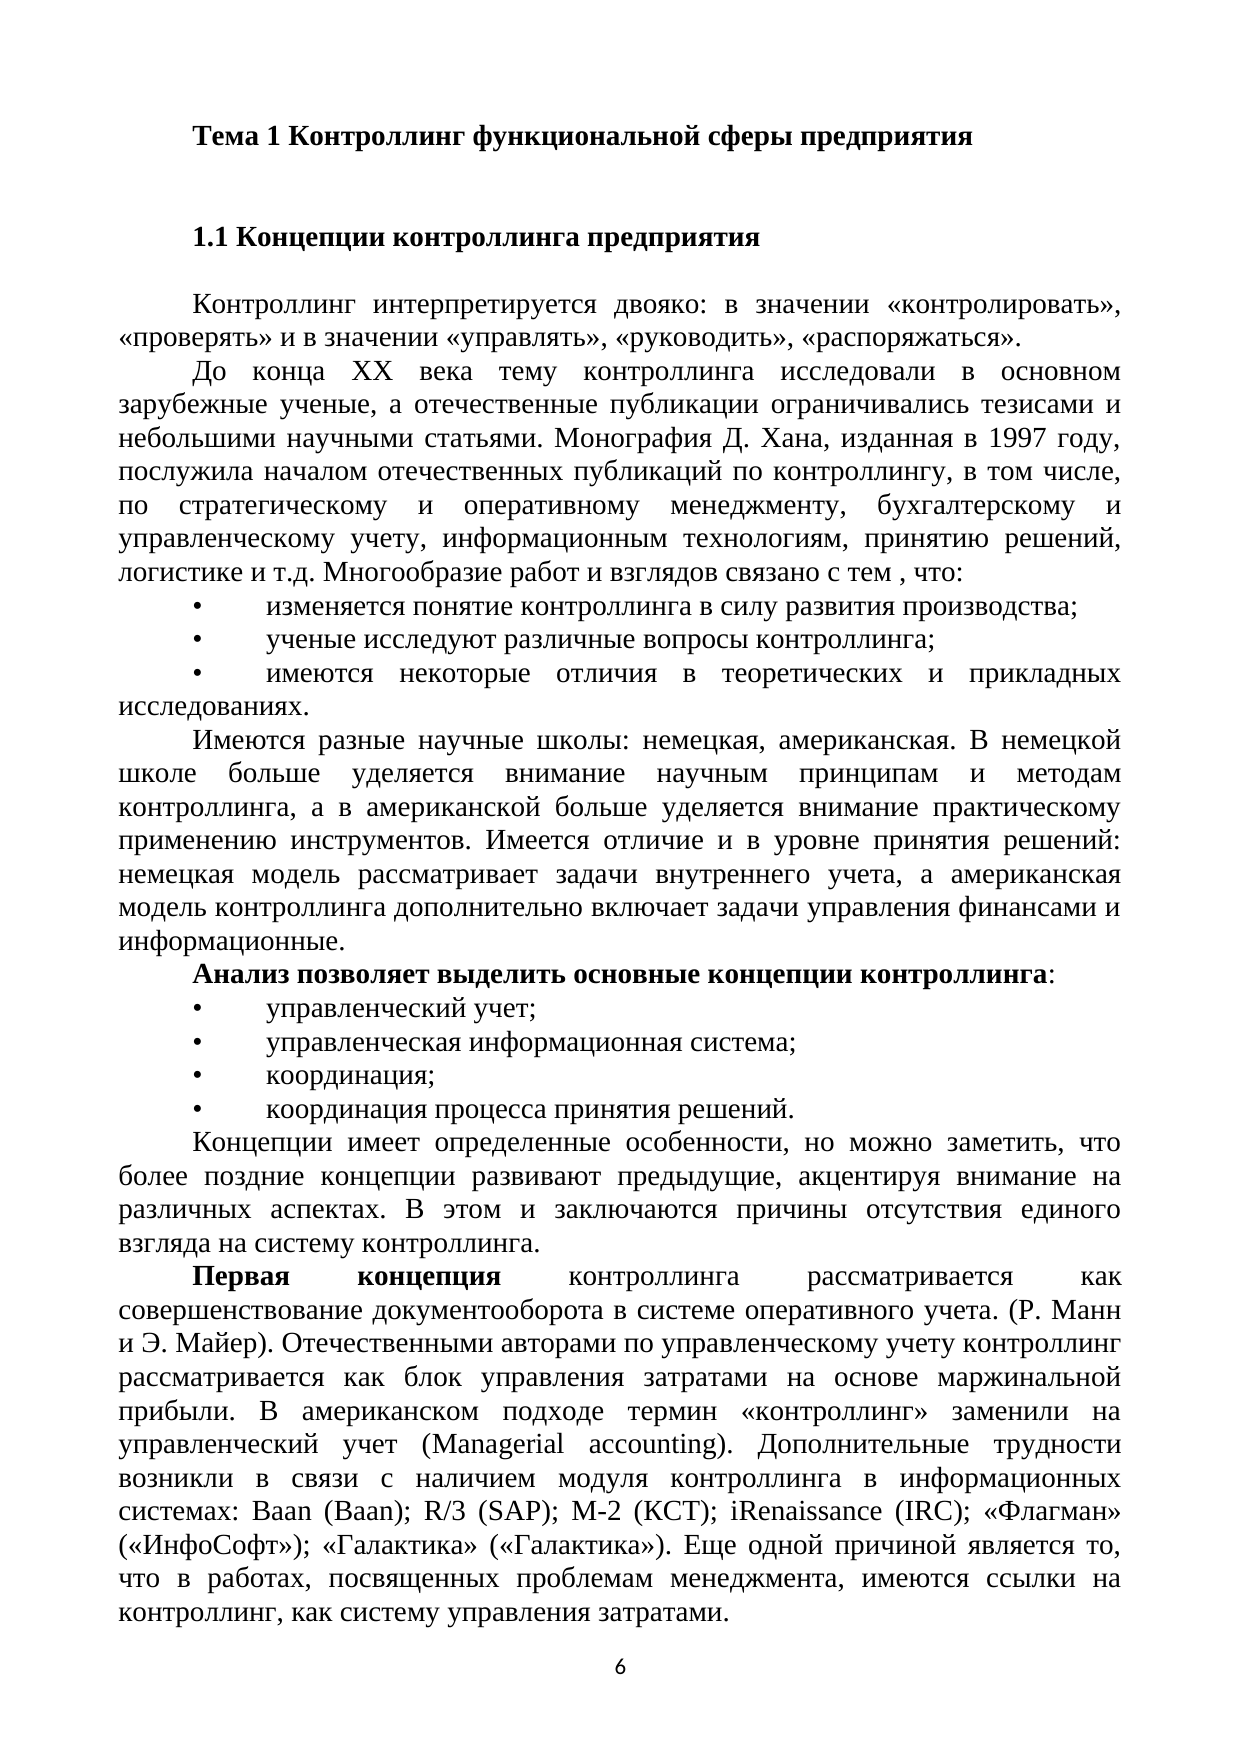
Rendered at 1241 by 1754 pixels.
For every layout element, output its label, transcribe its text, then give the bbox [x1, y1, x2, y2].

text Имеются разные научные школы: немецкая, американская. В немецкой школе больше уделяется внимание научным принципам и методам контроллинга, а в американской больше уделяется внимание практическому применению инструментов. Имеется отличие и в уровне принятия решений: немецкая модель рассматривает задачи внутреннего учета, а американская модель контроллинга дополнительно включает задачи управления финансами и информационные. [118, 722, 1122, 957]
list координация; [118, 1057, 1122, 1091]
text Тема 1 Контроллинг функциональной сферы предприятия [118, 118, 1122, 152]
text Первая концепция контроллинга рассматривается как совершенствование документооборота в системе оперативного учета. (Р. Манн и Э. Майер). Отечественными авторами по управленческому учету контроллинг рассматривается как блок управления затратами на основе маржинальной прибыли. В американском подходе термин «контроллинг» заменили на управленческий учет (Managerial accounting). Дополнительные трудности возникли в связи с наличием модуля контроллинга в информационных системах: Baan (Baan); R/3 (SAP); М-2 (КСТ); iRenaissance (IRC); «Флагман» («ИнфоСофт»); «Галактика» («Галактика»). Еще одной причиной является то, что в работах, посвященных проблемам менеджмента, имеются ссылки на контроллинг, как систему управления затратами. [118, 1258, 1122, 1627]
list изменяется понятие контроллинга в силу развития производства; [118, 588, 1122, 621]
list имеются некоторые отличия в теоретических и прикладных исследованиях. [118, 655, 1122, 722]
text Контроллинг интерпретируется двояко: в значении «контролировать», «проверять» и в значении «управлять», «руководить», «распоряжаться». [118, 286, 1122, 353]
list ученые исследуют различные вопросы контроллинга; [118, 621, 1122, 655]
text Концепции имеет определенные особенности, но можно заметить, что более поздние концепции развивают предыдущие, акцентируя внимание на различных аспектах. В этом и заключаются причины отсутствия единого взгляда на систему контроллинга. [118, 1124, 1122, 1258]
list управленческий учет; [118, 990, 1122, 1024]
text Анализ позволяет выделить основные концепции контроллинга: [118, 957, 1122, 990]
text До конца XX века тему контроллинга исследовали в основном зарубежные ученые, а отечественные публикации ограничивались тезисами и небольшими научными статьями. Монография Д. Хана, изданная в 1997 году, послужила началом отечественных публикаций по контроллингу, в том числе, по стратегическому и оперативному менеджменту, бухгалтерскому и управленческому учету, информационным технологиям, принятию решений, логистике и т.д. Многообразие работ и взглядов связано с тем , что: [118, 353, 1122, 588]
list управленческая информационная система; [118, 1024, 1122, 1057]
list координация процесса принятия решений. [118, 1091, 1122, 1124]
list Концепции контроллинга предприятия [192, 219, 1122, 252]
